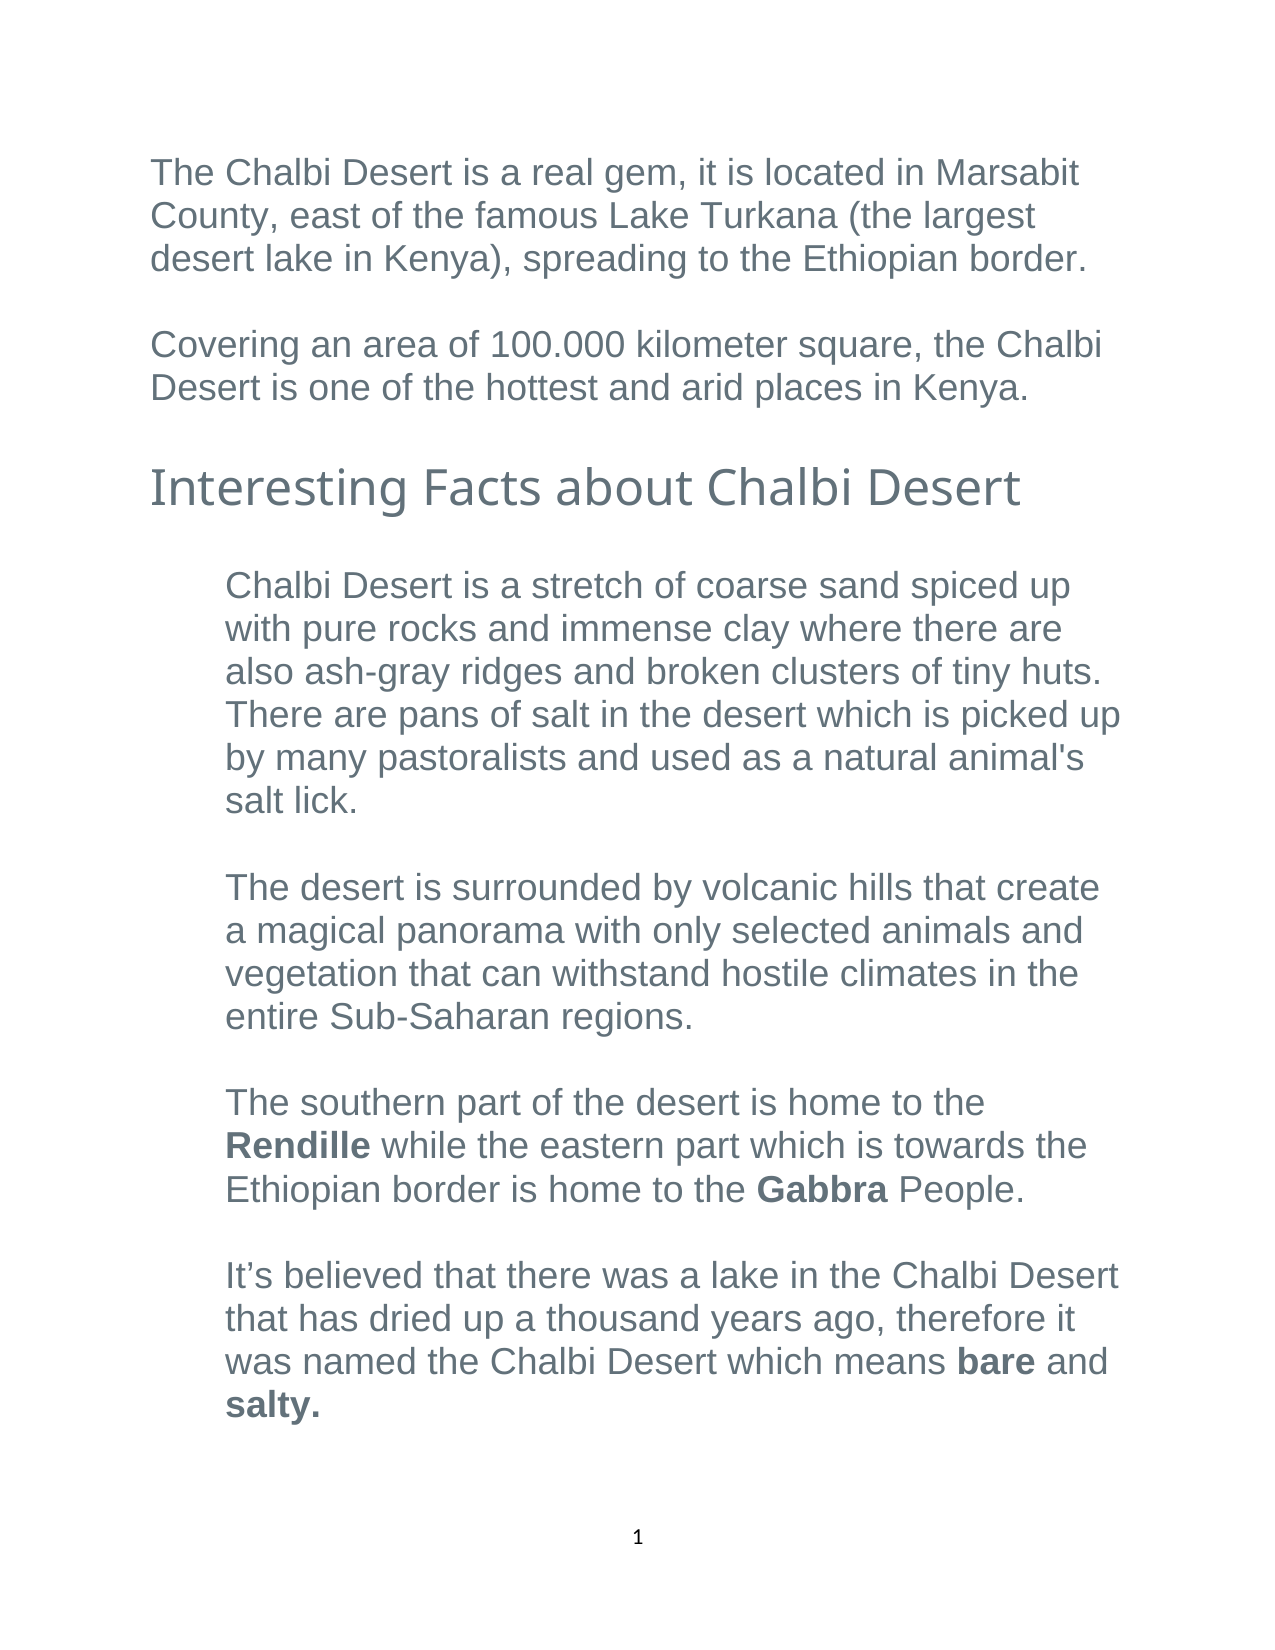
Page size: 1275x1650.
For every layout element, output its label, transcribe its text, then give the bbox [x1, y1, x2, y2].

text Covering an area of 100.000 kilometer square, the Chalbi Desert is one of the hottest and arid places in Kenya. [150, 322, 1125, 409]
text There are pans of salt in the desert which is picked up by many pastoralists and used as a natural animal's salt lick. [150, 692, 1125, 822]
text It’s believed that there was a lake in the Chalbi Desert that has dried up a thousand years ago, therefore it was named the Chalbi Desert which means bare and salty. [150, 1253, 1125, 1426]
text The desert is surrounded by volcanic hills that create a magical panorama with only selected animals and vegetation that can withstand hostile climates in the entire Sub-Saharan regions. [150, 865, 1125, 1037]
text Chalbi Desert is a stretch of coarse sand spiced up with pure rocks and immense clay where there are also ash-gray ridges and broken clusters of tiny huts. [150, 563, 1125, 692]
text The southern part of the desert is home to the Rendille while the eastern part which is towards the Ethiopian border is home to the Gabbra People. [150, 1081, 1125, 1210]
text Interesting Facts about Chalbi Desert [150, 452, 1125, 520]
text The Chalbi Desert is a real gem, it is located in Marsabit County, east of the famous Lake Turkana (the largest desert lake in Kenya), spreading to the Ethiopian border. [150, 150, 1125, 279]
